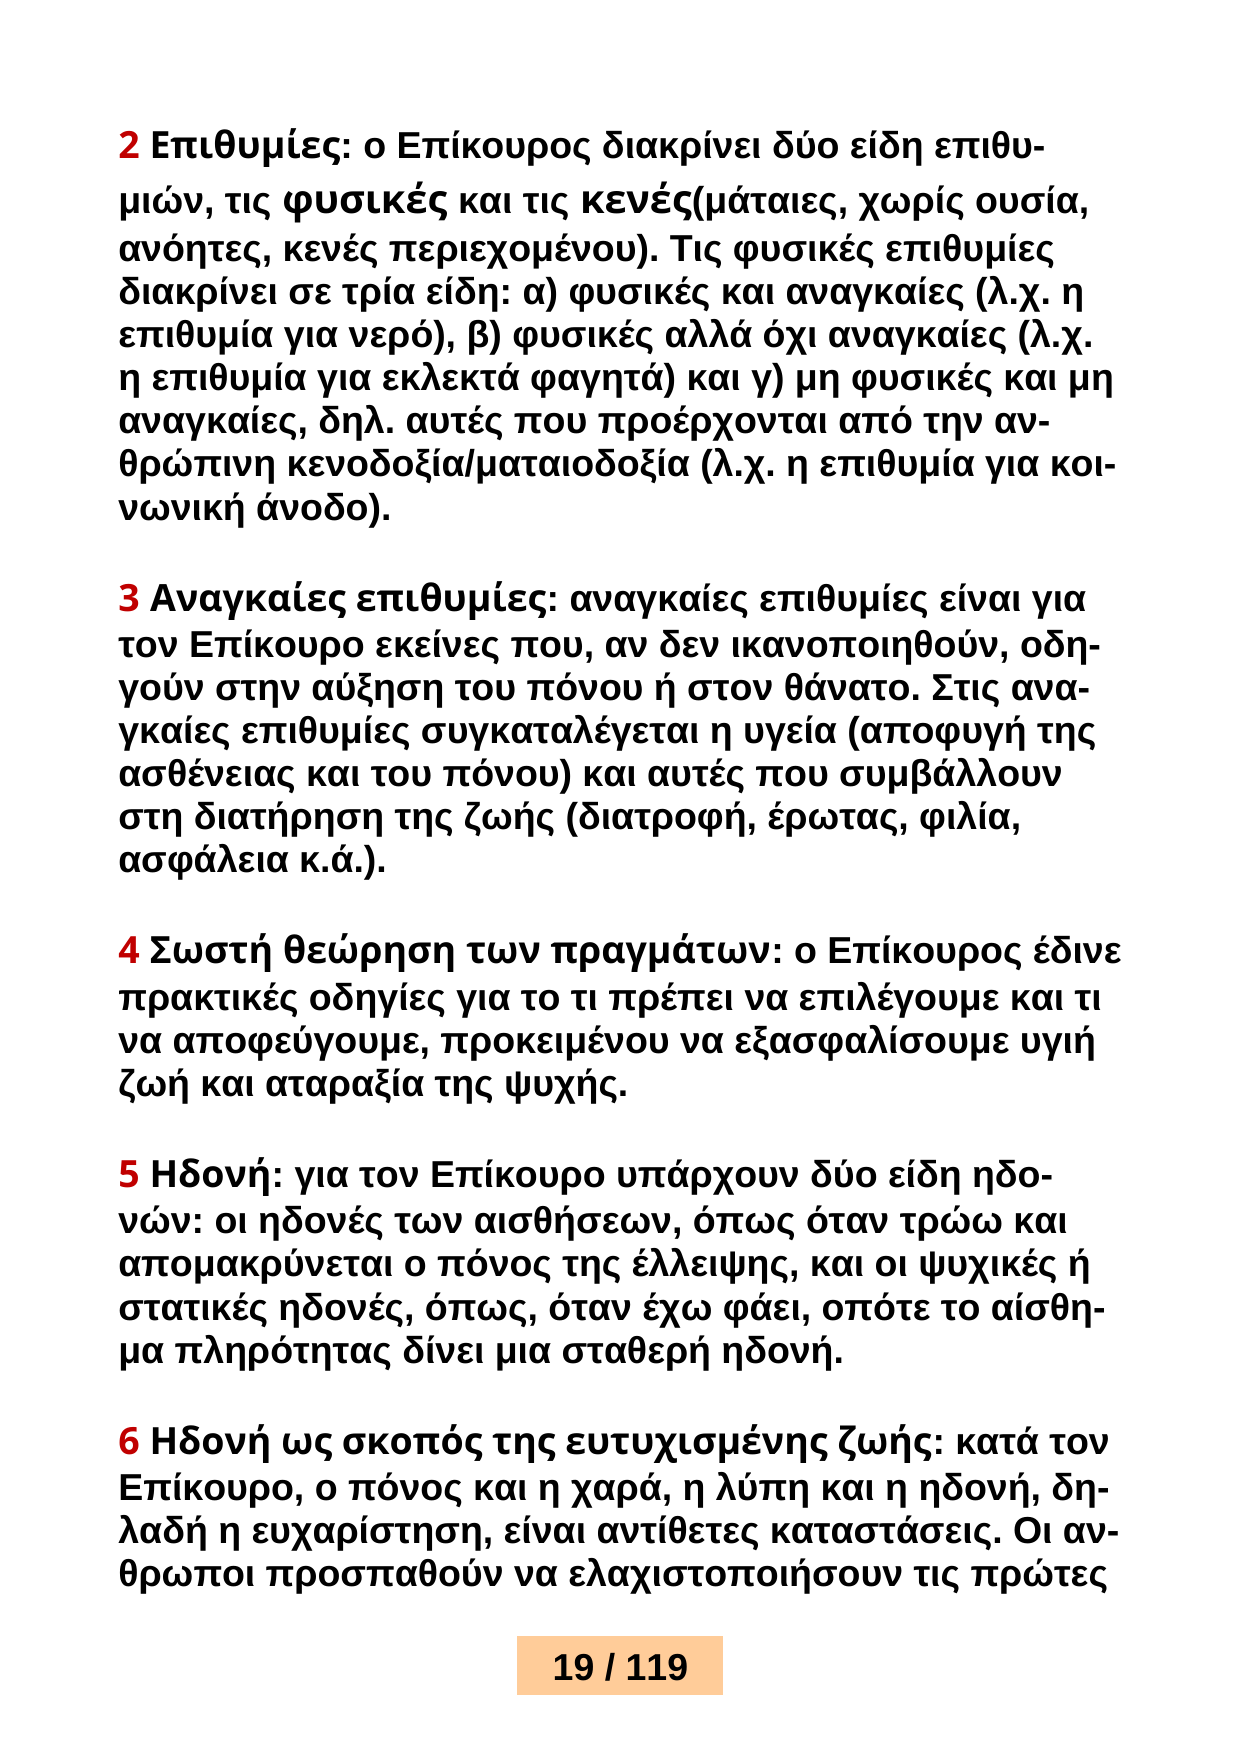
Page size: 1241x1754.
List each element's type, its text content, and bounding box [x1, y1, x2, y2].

text 3 Aναγκαίες επιθυμίες: αναγκαίες επιθυμίες είναι για τον Επίκουρο εκείνες που, αν δεν ικανοποιηθούν, οδη-γούν στην αύξηση του πόνου ή στον θάνατο. Στις ανα-γκαίες επιθυμίες συγκαταλέγεται η υγεία (αποφυγή της ασθένειας και του πόνου) και αυτές που συμβάλλουν στη διατήρηση της ζωής (διατροφή, έρωτας, φιλία, ασφάλεια κ.ά.). [118, 571, 1122, 881]
text 4 Σωστή θεώρηση των πραγμάτων: ο Επίκουρος έδινε πρακτικές οδηγίες για το τι πρέπει να επιλέγουμε και τι να αποφεύγουμε, προκειμένου να εξασφαλίσουμε υγιή ζωή και αταραξία της ψυχής. [118, 924, 1122, 1104]
text 2 Eπιθυμίες: ο Επίκουρος διακρίνει δύο είδη επιθυ-μιών, τις φυσικές και τις κενές(μάταιες, χωρίς ουσία, ανόητες, κενές περιεχομένου). Tις φυσικές επιθυμίες διακρίνει σε τρία είδη: α) φυσικές και αναγκαίες (λ.χ. η επιθυμία για νερό), β) φυσικές αλλά όχι αναγκαίες (λ.χ. η επιθυμία για εκλεκτά φαγητά) και γ) μη φυσικές και μη αναγκαίες, δηλ. αυτές που προέρχονται από την αν-θρώπινη κενοδοξία/ματαιοδοξία (λ.χ. η επιθυμία για κοι-νωνική άνοδο). [118, 118, 1122, 528]
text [118, 1414, 1122, 1594]
text 5 Hδονή: για τον Επίκουρο υπάρχουν δύο είδη ηδο-νών: οι ηδονές των αισθήσεων, όπως όταν τρώω και απομακρύνεται ο πόνος της έλλειψης, και οι ψυχικές ή στατικές ηδονές, όπως, όταν έχω φάει, οπότε το αίσθη-μα πληρότητας δίνει μια σταθερή ηδονή. [118, 1147, 1122, 1371]
